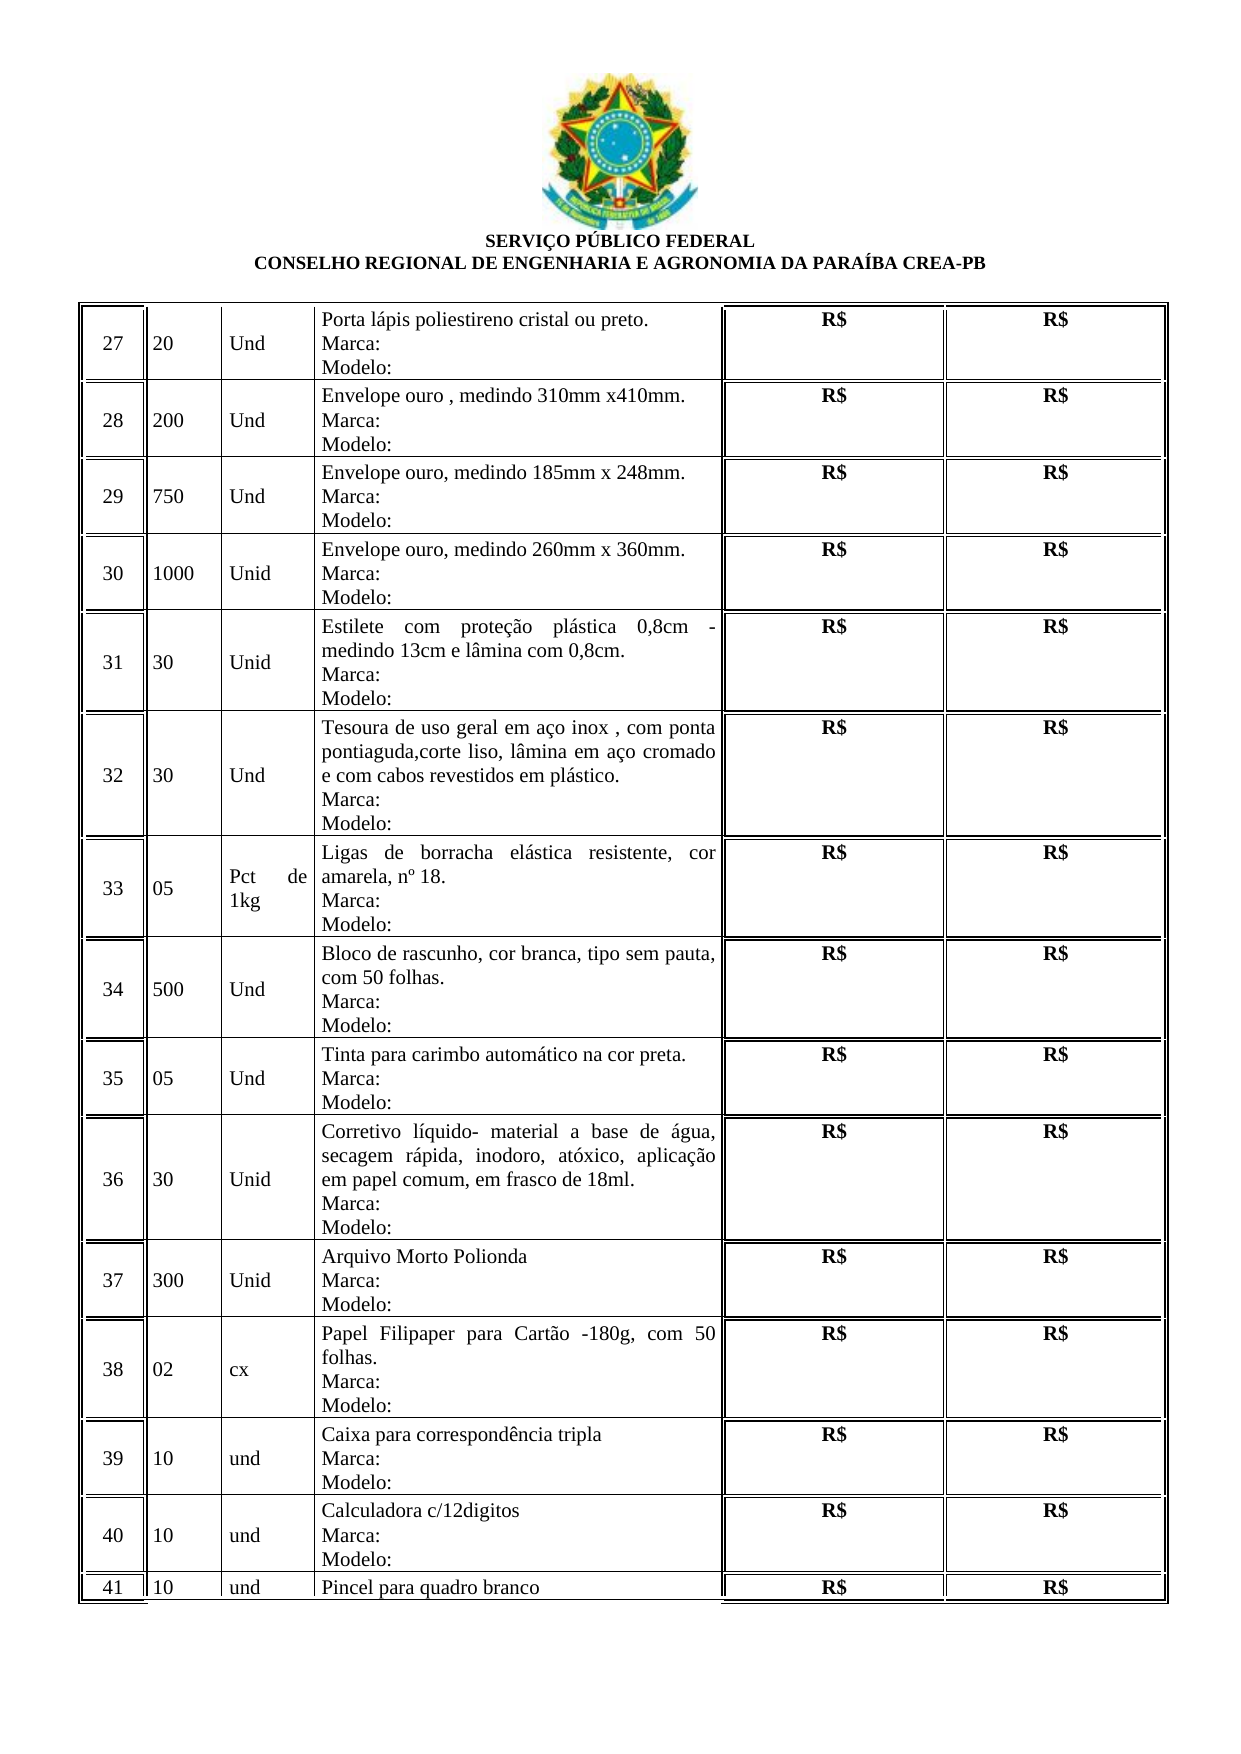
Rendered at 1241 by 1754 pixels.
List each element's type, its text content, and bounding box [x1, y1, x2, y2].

table_cell 27 [81, 303, 145, 379]
table_cell R$ [945, 306, 1164, 379]
table_cell R$ [726, 1244, 943, 1316]
table_cell 05 [148, 1038, 221, 1114]
table_cell 10 [145, 1572, 222, 1599]
table_cell Unid [222, 610, 314, 710]
table_cell 02 [148, 1317, 221, 1417]
table_cell 33 [81, 835, 145, 936]
table_cell Unid [222, 1115, 314, 1239]
table_cell und [222, 1572, 314, 1599]
table_cell 29 [81, 456, 145, 532]
table_cell R$ [726, 1422, 943, 1494]
table_cell Estilete com proteção plástica 0,8cm - medindo 13cm e lâmina com 0,8cm. Marca: Modelo: [315, 610, 721, 710]
table_cell R$ [945, 1417, 1166, 1494]
table_cell 200 [148, 380, 221, 456]
table_cell und [222, 1418, 314, 1494]
table_cell R$ [726, 1042, 943, 1114]
table_cell R$ [945, 456, 1166, 532]
table_cell R$ [726, 537, 943, 609]
table_cell 05 [148, 836, 221, 936]
table_cell Und [222, 1038, 314, 1114]
table_cell R$ [945, 379, 1166, 456]
table_cell Bloco de rascunho, cor branca, tipo sem pauta, com 50 folhas. Marca: Modelo: [315, 937, 721, 1037]
table_cell 41 [81, 1571, 145, 1599]
table_cell R$ [726, 941, 943, 1037]
table_cell R$ [726, 383, 943, 456]
table_cell 40 [81, 1494, 145, 1571]
table_cell Unid [222, 534, 314, 609]
table_cell R$ [945, 1494, 1166, 1571]
table_cell Und [222, 457, 314, 532]
table_cell Pincel para quadro branco Marca: Modelo: [314, 1572, 723, 1599]
table_cell R$ [945, 533, 1166, 609]
table_cell R$ [726, 715, 943, 835]
table_cell 20 [145, 303, 222, 379]
table_cell 750 [148, 457, 221, 532]
table_cell R$ [726, 1498, 943, 1571]
table_cell R$ [945, 936, 1166, 1037]
table_cell Und [222, 937, 314, 1037]
table_cell R$ [945, 1239, 1166, 1316]
table_cell R$ [945, 1114, 1166, 1239]
table_cell R$ [726, 460, 943, 532]
table_cell und [222, 1495, 314, 1571]
table_cell 32 [81, 710, 145, 835]
table_cell 10 [148, 1495, 221, 1571]
table_cell cx [222, 1317, 314, 1417]
table_cell R$ [726, 1321, 943, 1417]
picture [542, 73, 699, 230]
table_cell Tinta para carimbo automático na cor preta. Marca: Modelo: [315, 1038, 721, 1114]
table_cell Caixa para correspondência tripla Marca: Modelo: [315, 1418, 721, 1494]
table_cell 37 [81, 1239, 145, 1316]
table_cell R$ [726, 1119, 943, 1239]
table_cell Envelope ouro, medindo 185mm x 248mm. Marca: Modelo: [315, 457, 721, 532]
table_cell R$ [724, 1571, 945, 1599]
table_cell Calculadora c/12digitos Marca: Modelo: [315, 1495, 721, 1571]
table_cell R$ [945, 609, 1166, 710]
table_cell 1000 [148, 534, 221, 609]
table_cell R$ [945, 710, 1166, 835]
table_cell Papel Filipaper para Cartão -180g, com 50 folhas. Marca: Modelo: [315, 1317, 721, 1417]
table_cell Unid [222, 1240, 314, 1316]
table_cell Arquivo Morto Polionda Marca: Modelo: [315, 1240, 721, 1316]
table_cell Corretivo líquido- material a base de água, secagem rápida, inodoro, atóxico, aplicação em papel comum, em frasco de 18ml. Marca: Modelo: [315, 1115, 721, 1239]
table_cell 38 [81, 1316, 145, 1417]
table_cell R$ [945, 1037, 1166, 1114]
table_cell 34 [81, 936, 145, 1037]
table_cell R$ [726, 614, 943, 710]
table_cell Und [222, 711, 314, 835]
table_cell 30 [81, 533, 145, 609]
table_cell 31 [81, 609, 145, 710]
table_cell 36 [81, 1114, 145, 1239]
table_cell Und [222, 303, 314, 379]
table_cell 30 [148, 711, 221, 835]
table_cell 39 [81, 1417, 145, 1494]
table_cell R$ [726, 840, 943, 936]
table_cell 10 [148, 1418, 221, 1494]
table_cell 30 [148, 610, 221, 710]
table_cell 30 [148, 1115, 221, 1239]
table_cell Pct de 1kg [222, 836, 314, 936]
table_cell 500 [148, 937, 221, 1037]
table_cell Und [222, 380, 314, 456]
table_cell R$ [945, 1571, 1166, 1599]
table_cell R$ [945, 1316, 1166, 1417]
table_cell 28 [81, 379, 145, 456]
table_cell R$ [945, 835, 1166, 936]
table_cell Envelope ouro, medindo 260mm x 360mm. Marca: Modelo: [315, 534, 721, 609]
table_cell 35 [81, 1037, 145, 1114]
table_cell 300 [148, 1240, 221, 1316]
table_cell Ligas de borracha elástica resistente, cor amarela, nº 18. Marca: Modelo: [315, 836, 721, 936]
table_cell Envelope ouro , medindo 310mm x410mm. Marca: Modelo: [315, 380, 721, 456]
table_cell Porta lápis poliestireno cristal ou preto. Marca: Modelo: [314, 303, 723, 379]
table_cell Tesoura de uso geral em aço inox , com ponta pontiaguda,corte liso, lâmina em aço cromado e com cabos revestidos em plástico. Marca: Modelo: [315, 711, 721, 835]
table_cell R$ [724, 303, 945, 379]
